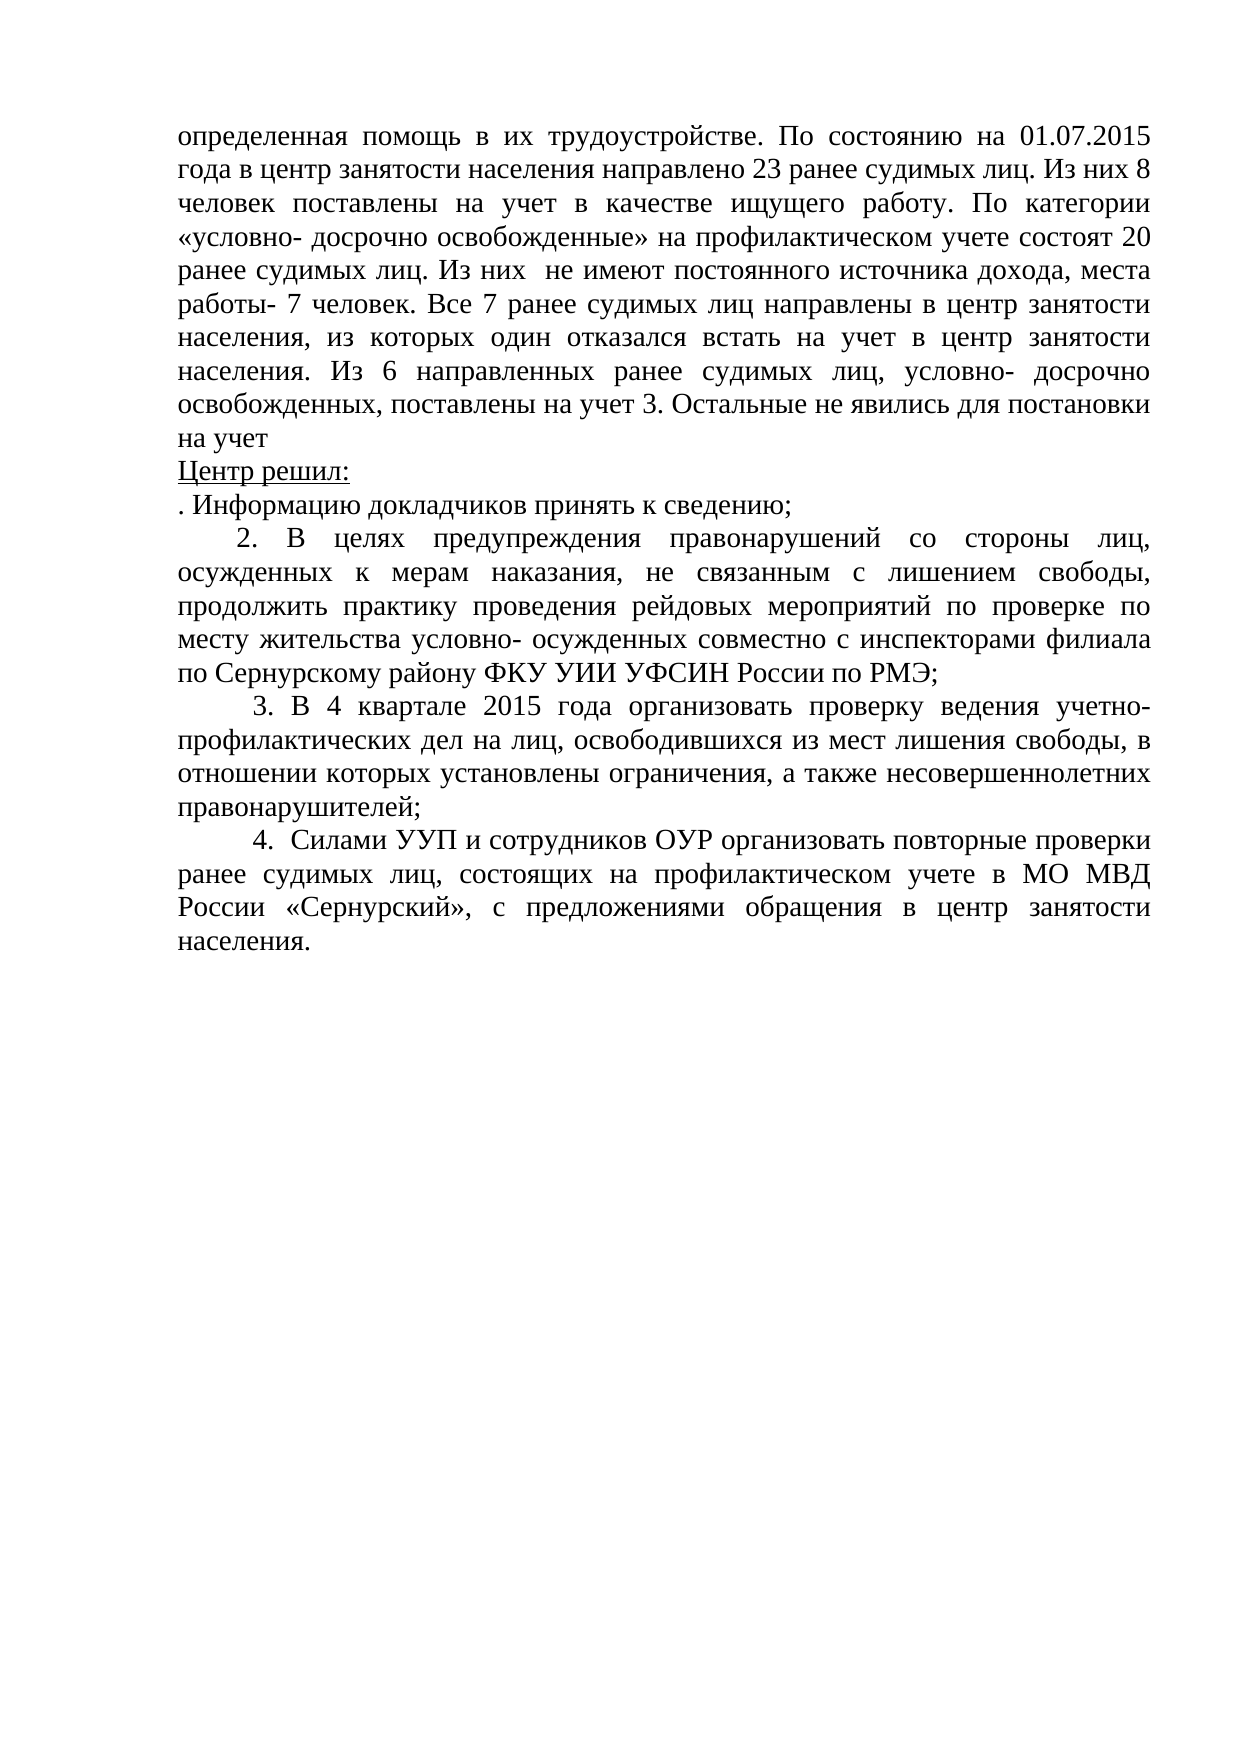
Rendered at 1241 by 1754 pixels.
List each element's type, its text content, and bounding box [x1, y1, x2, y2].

text . Информацию докладчиков принять к сведению; [177, 487, 1152, 521]
list Центр решил: [177, 453, 1152, 487]
text 4. Силами УУП и сотрудников ОУР организовать повторные проверки ранее судимых лиц, состоящих на профилактическом учете в МО МВД России «Сернурский», с предложениями обращения в центр занятости населения. [177, 822, 1152, 957]
text 2. В целях предупреждения правонарушений со стороны лиц, осужденных к мерам наказания, не связанным с лишением свободы, продолжить практику проведения рейдовых мероприятий по проверке по месту жительства условно- осужденных совместно с инспекторами филиала по Сернурскому району ФКУ УИИ УФСИН России по РМЭ; [177, 521, 1152, 688]
text 3. В 4 квартале 2015 года организовать проверку ведения учетно-профилактических дел на лиц, освободившихся из мест лишения свободы, в отношении которых установлены ограничения, а также несовершеннолетних правонарушителей; [177, 688, 1152, 822]
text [177, 118, 1152, 453]
